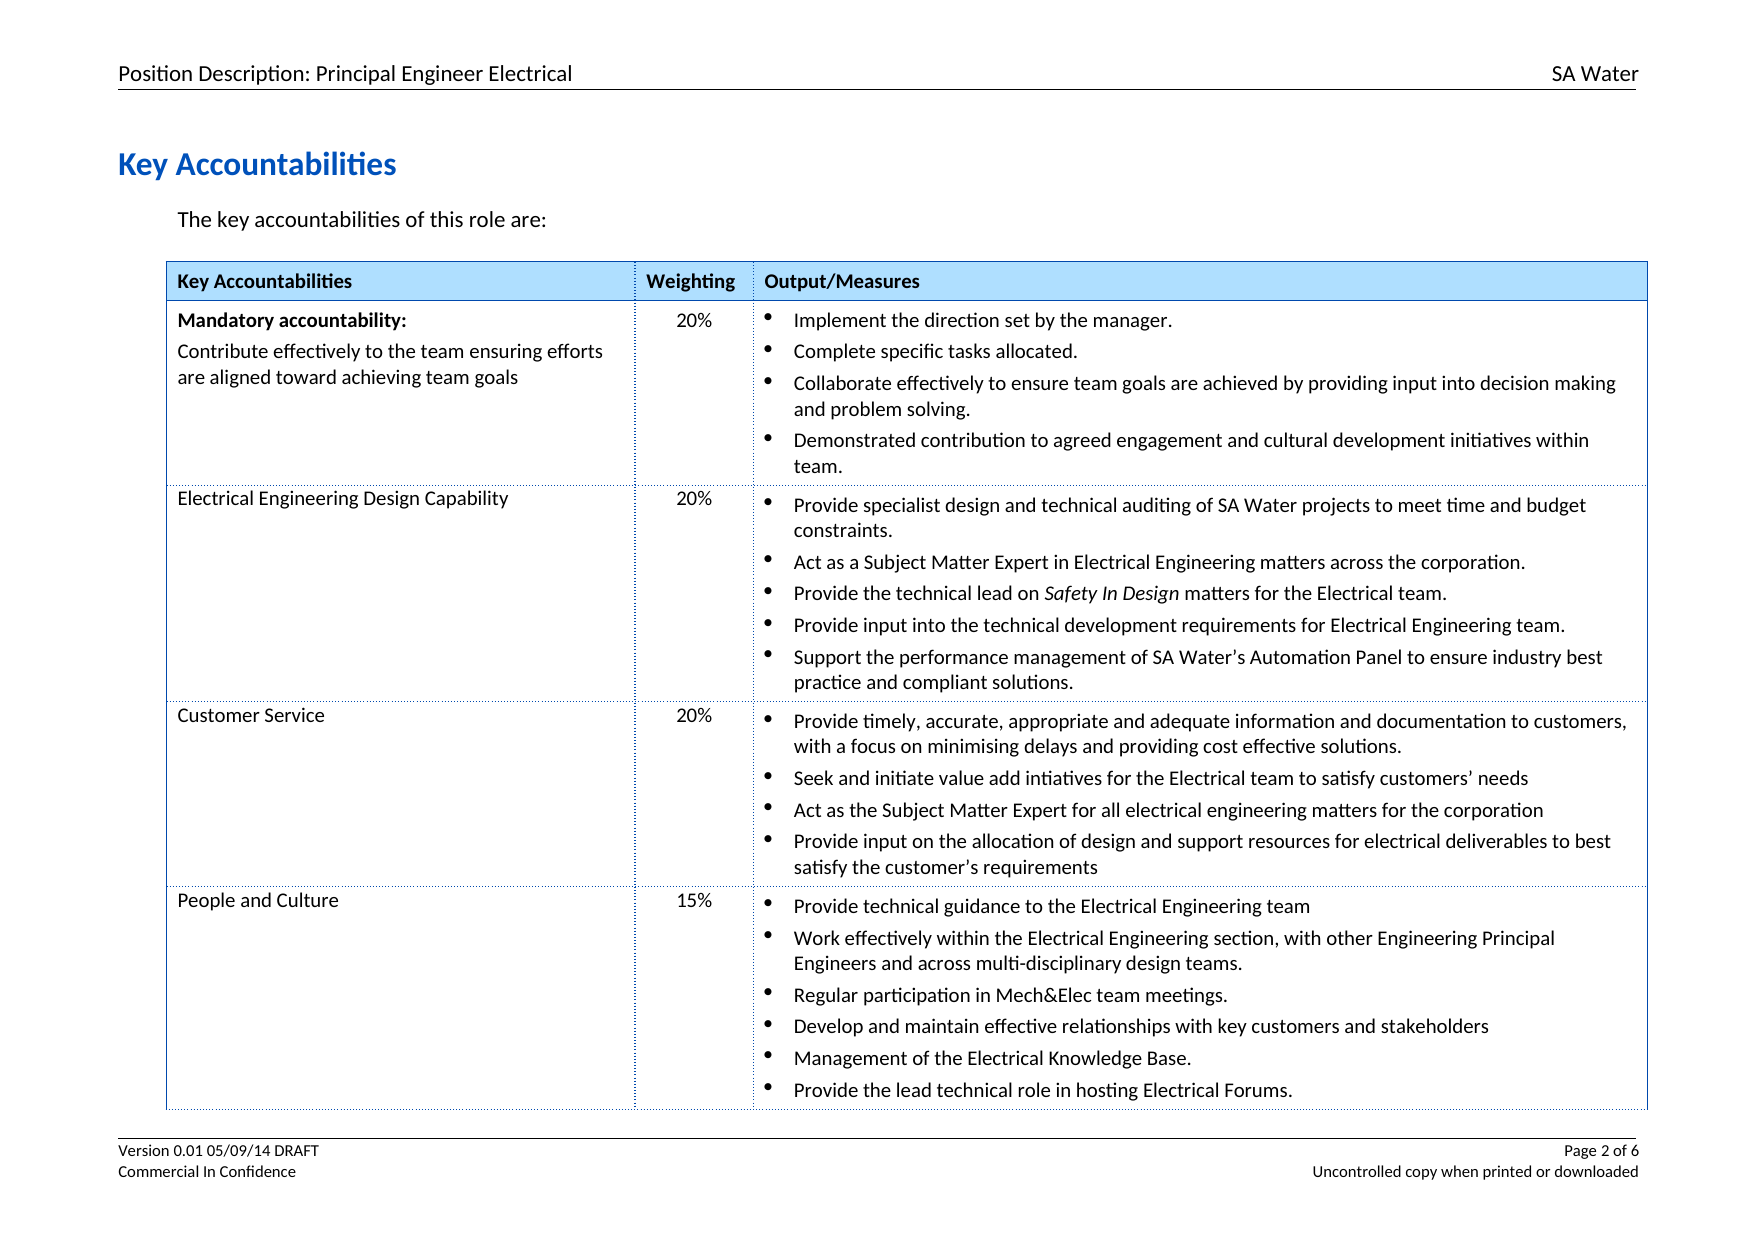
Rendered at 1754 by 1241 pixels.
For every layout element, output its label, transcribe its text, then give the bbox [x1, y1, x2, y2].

table_cell 15% [635, 886, 753, 1108]
subtitle Key Accountabilities [118, 143, 1636, 184]
table_cell People and Culture [167, 886, 635, 1108]
table_cell Mandatory accountability: Contribute effectively to the team ensuring efforts are aligned toward achieving team goals [167, 301, 635, 484]
table_cell 20% [635, 485, 753, 701]
table_cell 20% [635, 301, 753, 484]
table_cell Electrical Engineering Design Capability [167, 485, 635, 701]
table_cell Provide technical guidance to the Electrical Engineering team Work effectively within the Electrical Engineering section, with other Engineering Principal Engineers and across multi-disciplinary design teams. Regular participation in Mech&Elec team meetings. Develop and maintain effective relationships with key customers and stakeholders Management of the Electrical Knowledge Base. Provide the lead technical role in hosting Electrical Forums. [753, 886, 1647, 1108]
table_cell Implement the direction set by the manager. Complete specific tasks allocated. Collaborate effectively to ensure team goals are achieved by providing input into decision making and problem solving. Demonstrated contribution to agreed engagement and cultural development initiatives within team. [753, 301, 1647, 484]
table_header Key Accountabilities [167, 262, 635, 300]
table_cell 20% [635, 701, 753, 886]
text The key accountabilities of this role are: [177, 205, 1636, 261]
table_cell Provide timely, accurate, appropriate and adequate information and documentation to customers, with a focus on minimising delays and providing cost effective solutions. Seek and initiate value add intiatives for the Electrical team to satisfy customers’ needs Act as the Subject Matter Expert for all electrical engineering matters for the corporation Provide input on the allocation of design and support resources for electrical deliverables to best satisfy the customer’s requirements [753, 701, 1647, 886]
table_header Weighting [635, 262, 753, 300]
table_cell Customer Service [167, 701, 635, 886]
table_header Output/Measures [753, 262, 1647, 300]
table_cell Provide specialist design and technical auditing of SA Water projects to meet time and budget constraints. Act as a Subject Matter Expert in Electrical Engineering matters across the corporation. Provide the technical lead on Safety In Design matters for the Electrical team. Provide input into the technical development requirements for Electrical Engineering team. Support the performance management of SA Water’s Automation Panel to ensure industry best practice and compliant solutions. [753, 485, 1647, 701]
